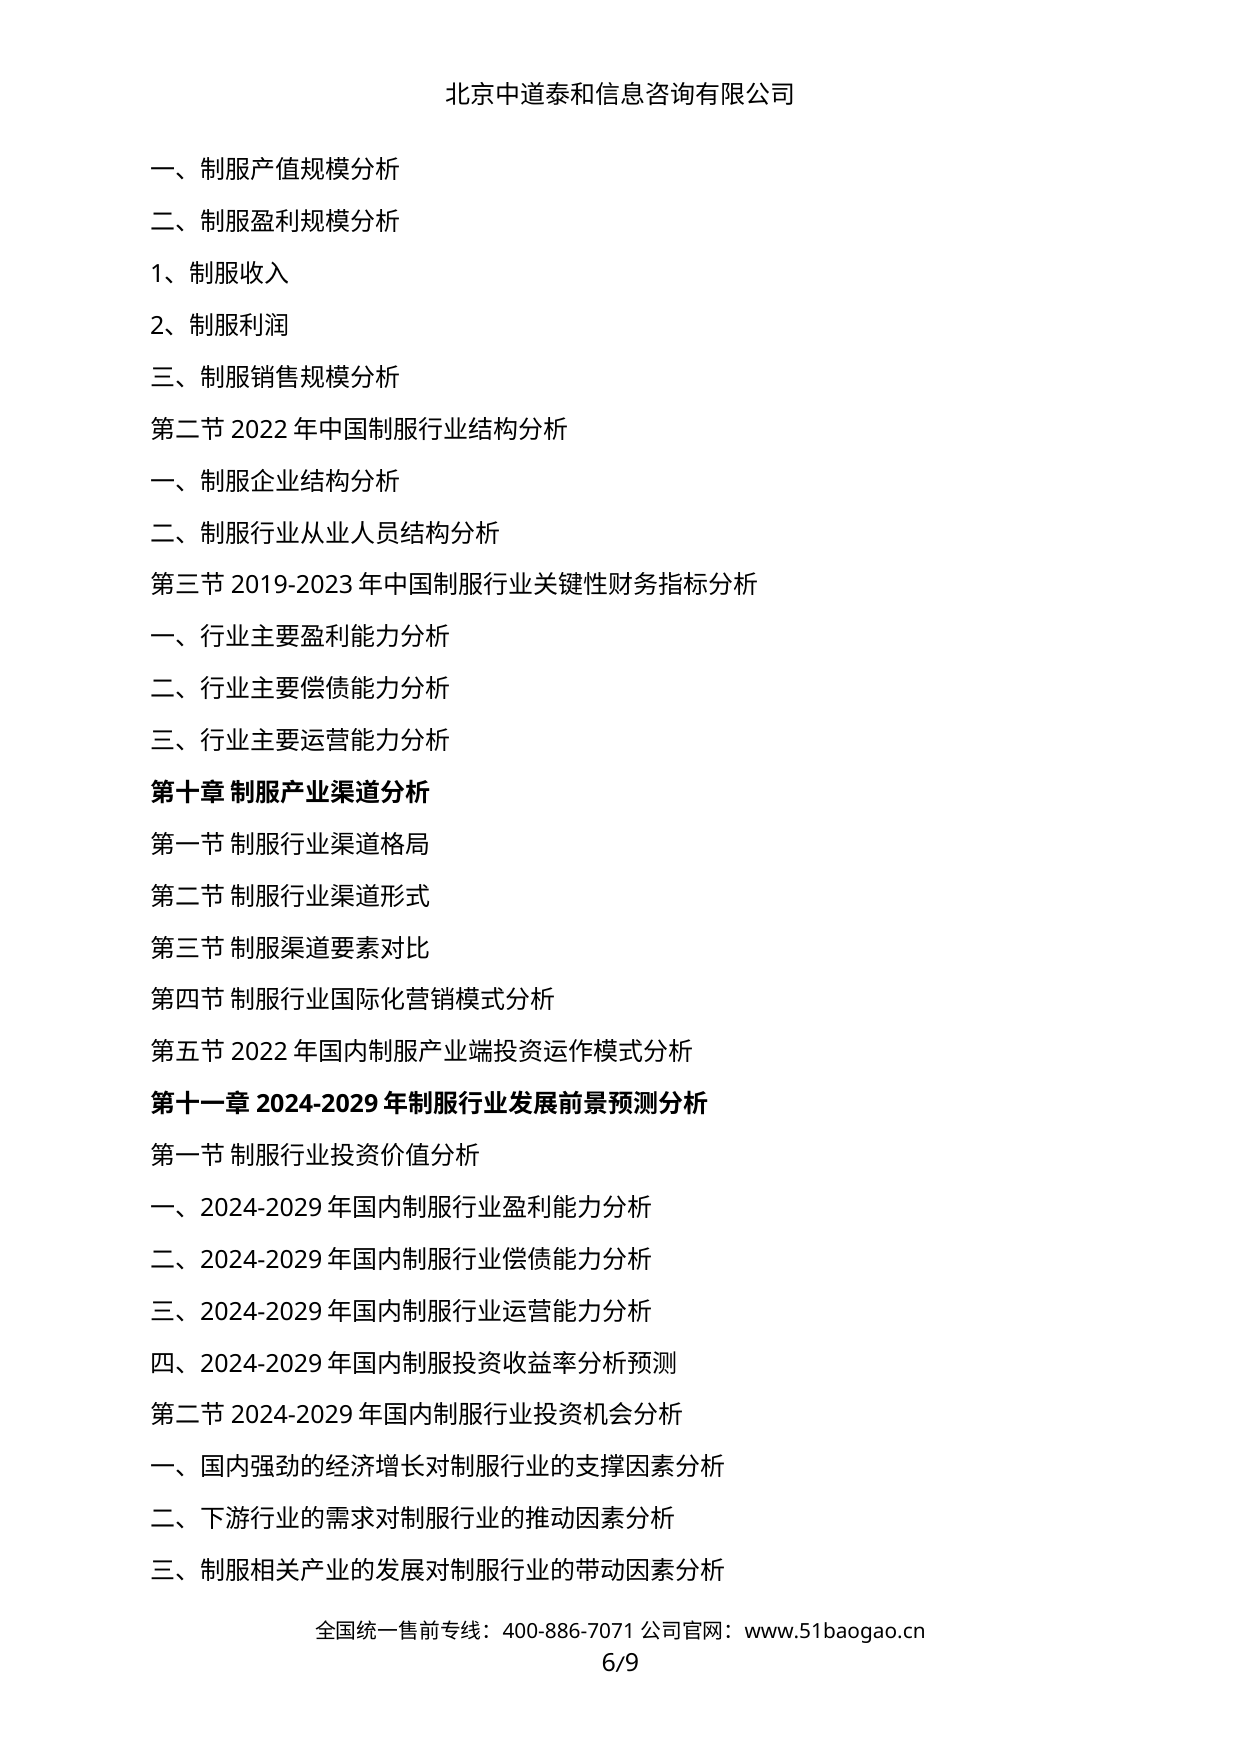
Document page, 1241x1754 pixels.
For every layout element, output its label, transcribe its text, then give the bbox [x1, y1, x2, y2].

text 一、制服企业结构分析 [150, 461, 1090, 497]
text 一、国内强劲的经济增长对制服行业的支撑因素分析 [150, 1447, 1090, 1483]
text 一、2024-2029年国内制服行业盈利能力分析 [150, 1187, 1090, 1224]
text 三、制服销售规模分析 [150, 357, 1090, 394]
text 二、制服盈利规模分析 [150, 202, 1090, 238]
text 第十章 制服产业渠道分析 [150, 772, 1090, 809]
text 第一节 制服行业渠道格局 [150, 824, 1090, 861]
text 第一节 制服行业投资价值分析 [150, 1136, 1090, 1172]
text 二、下游行业的需求对制服行业的推动因素分析 [150, 1499, 1090, 1535]
text 三、行业主要运营能力分析 [150, 721, 1090, 757]
text 第二节 2022年中国制服行业结构分析 [150, 409, 1090, 446]
text 2、制服利润 [150, 306, 1090, 342]
text 一、制服产值规模分析 [150, 150, 1090, 186]
text 第四节 制服行业国际化营销模式分析 [150, 980, 1090, 1016]
text 1、制服收入 [150, 254, 1090, 290]
text 第三节 2019-2023年中国制服行业关键性财务指标分析 [150, 565, 1090, 601]
text 一、行业主要盈利能力分析 [150, 617, 1090, 653]
text 第二节 制服行业渠道形式 [150, 876, 1090, 912]
text 二、行业主要偿债能力分析 [150, 669, 1090, 705]
text 三、制服相关产业的发展对制服行业的带动因素分析 [150, 1551, 1090, 1587]
text 第二节 2024-2029年国内制服行业投资机会分析 [150, 1395, 1090, 1431]
text 四、2024-2029年国内制服投资收益率分析预测 [150, 1343, 1090, 1379]
text 第十一章 2024-2029年制服行业发展前景预测分析 [150, 1084, 1090, 1120]
text 二、2024-2029年国内制服行业偿债能力分析 [150, 1239, 1090, 1276]
text 第五节 2022年国内制服产业端投资运作模式分析 [150, 1032, 1090, 1068]
text 第三节 制服渠道要素对比 [150, 928, 1090, 964]
text 三、2024-2029年国内制服行业运营能力分析 [150, 1291, 1090, 1327]
text 二、制服行业从业人员结构分析 [150, 513, 1090, 549]
